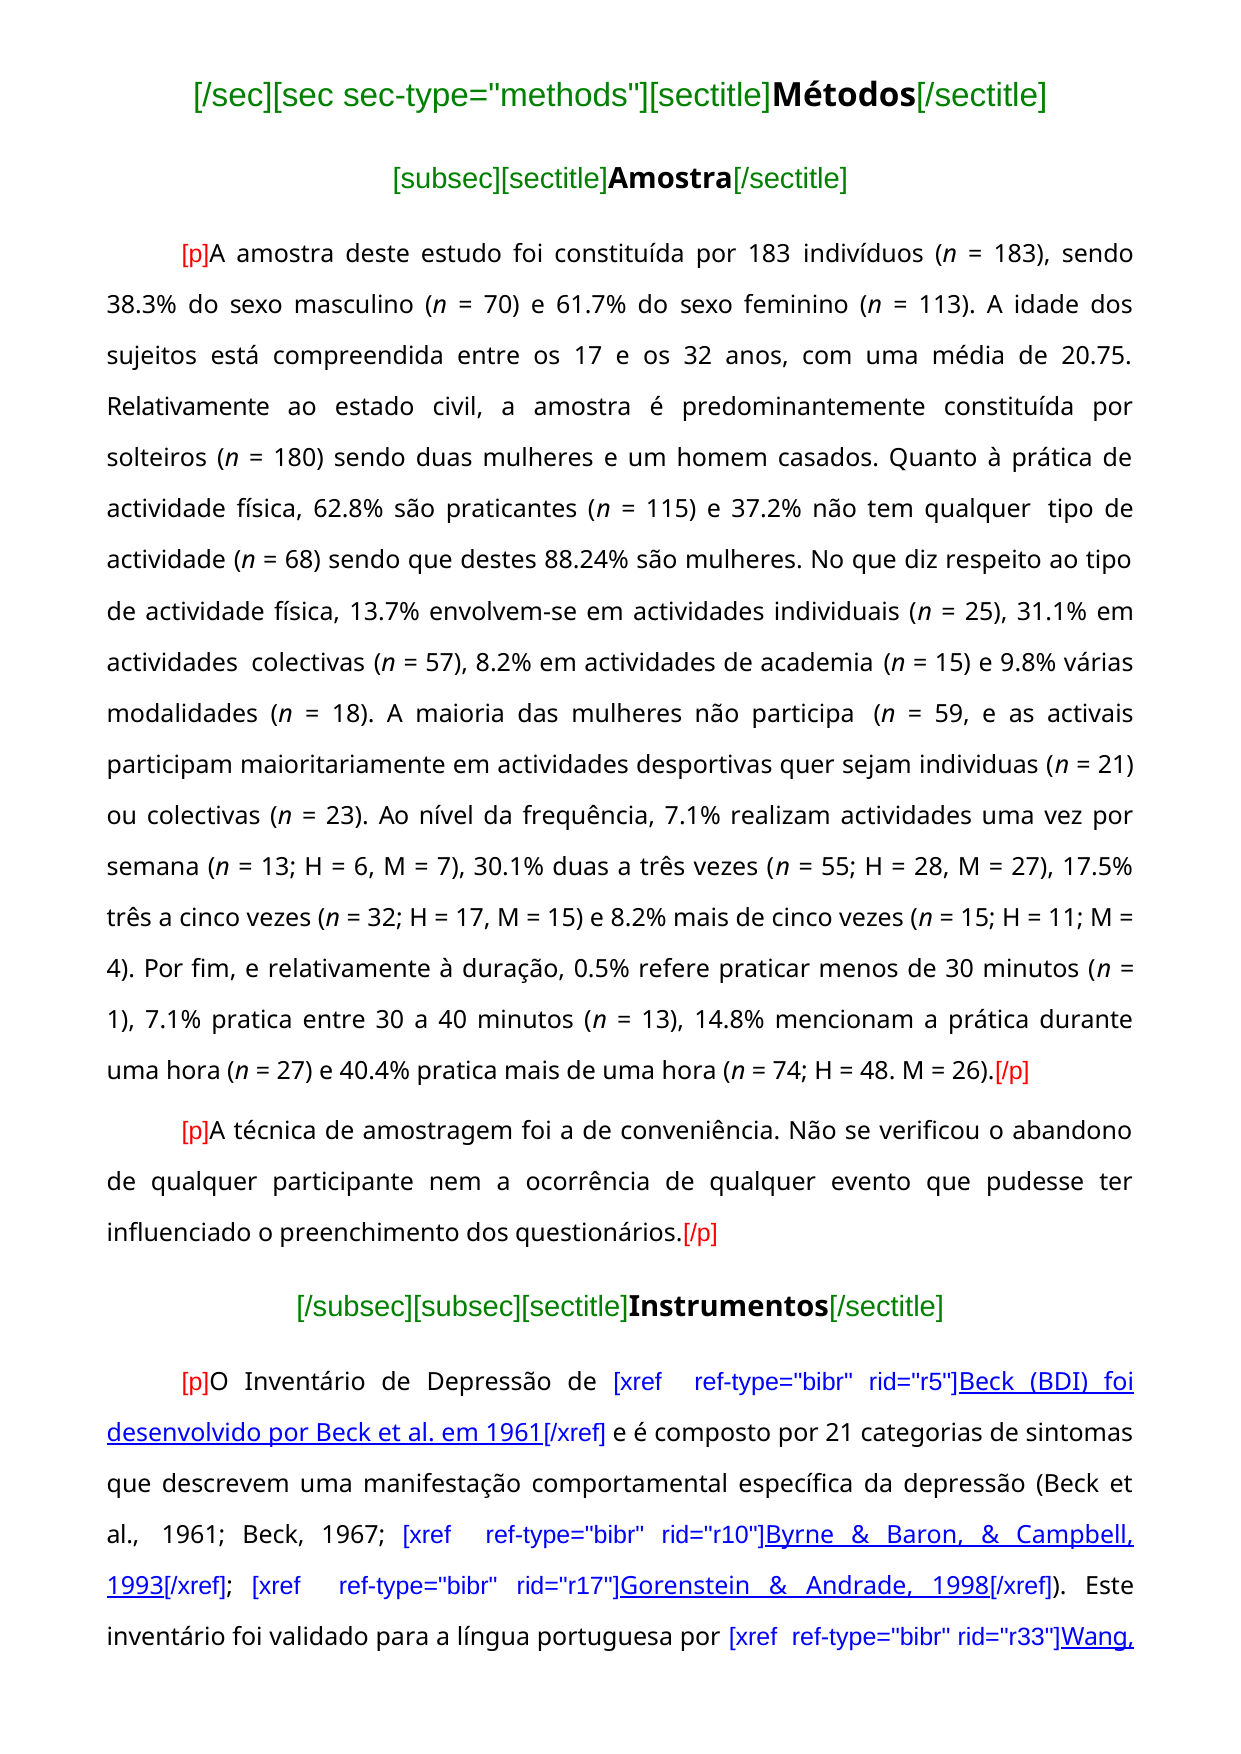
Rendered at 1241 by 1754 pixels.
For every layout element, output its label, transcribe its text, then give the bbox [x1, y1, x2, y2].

text [/subsec][subsec][sectitle]Instrumentos[/sectitle] [106, 1285, 1134, 1324]
text [subsec][sectitle]Amostra[/sectitle] [106, 158, 1134, 197]
text [/sec][sec sec-type="methods"][sectitle]Métodos[/sectitle] [106, 71, 1134, 116]
text [p]A técnica de amostragem foi a de conveniência. Não se verificou o abandono de qualquer participante nem a ocorrência de qualquer evento que pudesse ter influenciado o preenchimento dos questionários.[/p] [106, 1113, 1134, 1249]
text [p]A amostra deste estudo foi constituída por 183 indivíduos (n = 183), sendo 38.3% do sexo masculino (n = 70) e 61.7% do sexo feminino (n = 113). A idade dos sujeitos está compreendida entre os 17 e os 32 anos, com uma média de 20.75. Relativamente ao estado civil, a amostra é predominantemente constituída por solteiros (n = 180) sendo duas mulheres e um homem casados. Quanto à prática de actividade física, 62.8% são praticantes (n = 115) e 37.2% não tem qualquer tipo de actividade (n = 68) sendo que destes 88.24% são mulheres. No que diz respeito ao tipo de actividade física, 13.7% envolvem-se em actividades individuais (n = 25), 31.1% em actividades colectivas (n = 57), 8.2% em actividades de academia (n = 15) e 9.8% várias modalidades (n = 18). A maioria das mulheres não participa (n = 59, e as activais participam maioritariamente em actividades desportivas quer sejam individuas (n = 21) ou colectivas (n = 23). Ao nível da frequência, 7.1% realizam actividades uma vez por semana (n = 13; H = 6, M = 7), 30.1% duas a três vezes (n = 55; H = 28, M = 27), 17.5% três a cinco vezes (n = 32; H = 17, M = 15) e 8.2% mais de cinco vezes (n = 15; H = 11; M = 4). Por fim, e relativamente à duração, 0.5% refere praticar menos de 30 minutos (n = 1), 7.1% pratica entre 30 a 40 minutos (n = 13), 14.8% mencionam a prática durante uma hora (n = 27) e 40.4% pratica mais de uma hora (n = 74; H = 48. M = 26).[/p] [106, 236, 1134, 1087]
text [106, 1363, 1134, 1652]
